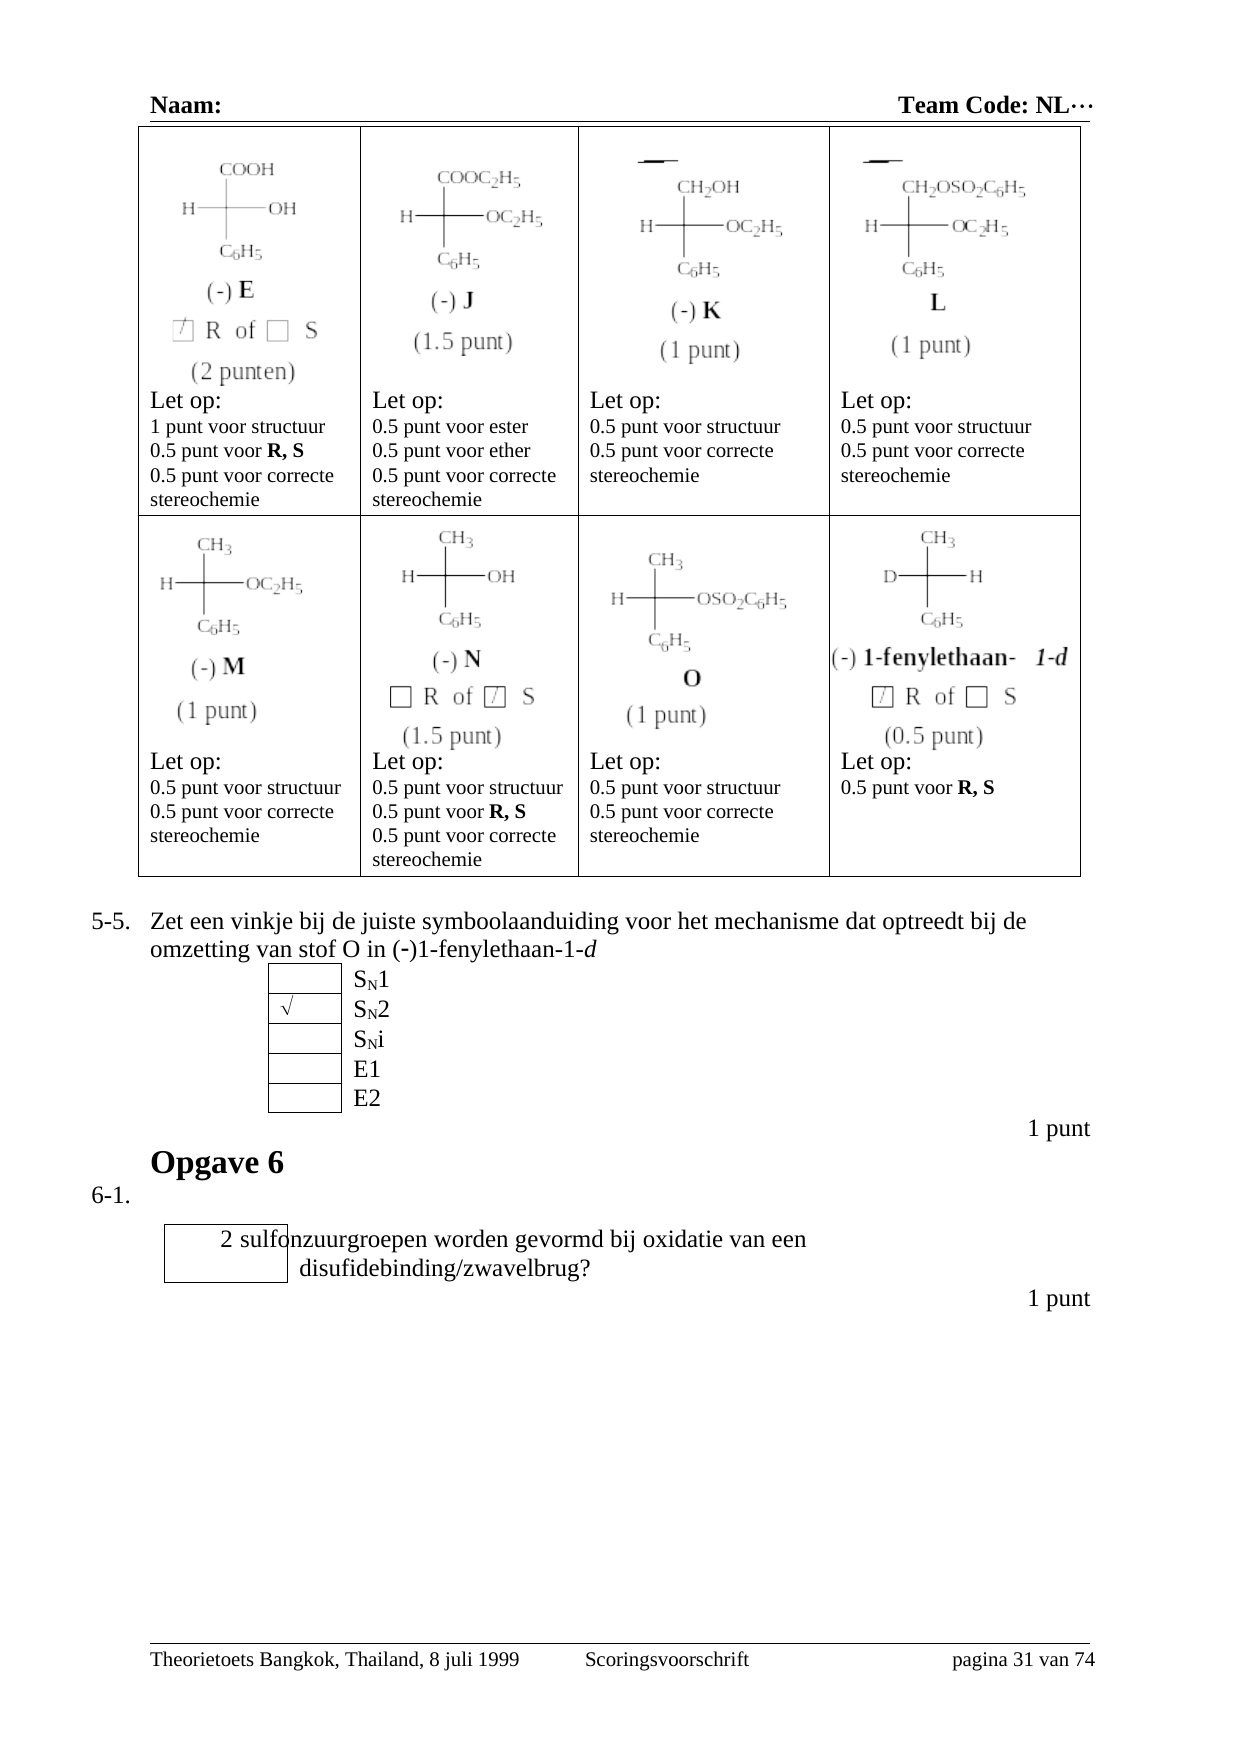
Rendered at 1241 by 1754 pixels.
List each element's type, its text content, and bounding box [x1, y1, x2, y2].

table_cell Let op: 0.5 punt voor structuur 0.5 punt voor correcte stereochemie [139, 516, 360, 876]
table_cell Let op: 0.5 punt voor R, S [830, 516, 1080, 876]
subtitle Opgave 6 [150, 1142, 1090, 1180]
table_cell [269, 1024, 341, 1053]
table_cell E1 [342, 1053, 490, 1082]
list Zet een vinkje bij de juiste symboolaanduiding voor het mechanisme dat optreedt bij de omzetting van stof O in ()1-fenylethaan-1-d [91, 906, 1090, 963]
table_cell SNi [342, 1023, 490, 1053]
table_header Let op: 0.5 punt voor structuur 0.5 punt voor correcte stereochemie [579, 127, 829, 515]
table_cell Let op: 0.5 punt voor structuur 0.5 punt voor R, S 0.5 punt voor correcte stereochemie [361, 516, 578, 876]
table_cell [269, 1054, 341, 1082]
text 1 punt [150, 1283, 1090, 1312]
table_header Let op: 0.5 punt voor structuur 0.5 punt voor correcte stereochemie [830, 127, 1080, 515]
table_header 2 [165, 1225, 287, 1282]
table_cell [269, 994, 341, 1023]
text 6-1. [91, 1180, 1090, 1209]
table_cell SN2 [342, 993, 490, 1023]
table_header sulfonzuurgroepen worden gevormd bij oxidatie van een disufidebinding/zwavelbrug? [288, 1224, 988, 1282]
table_cell Let op: 0.5 punt voor structuur 0.5 punt voor correcte stereochemie [579, 516, 829, 876]
table_header SN1 [342, 963, 490, 993]
text 1 punt [150, 1113, 1090, 1142]
table_header [269, 964, 341, 993]
table_header Let op: 1 punt voor structuur 0.5 punt voor R, S 0.5 punt voor correcte stereochemie [139, 127, 360, 515]
table_header Let op: 0.5 punt voor ester 0.5 punt voor ether 0.5 punt voor correcte stereochemie [361, 127, 578, 515]
table_cell E2 [342, 1083, 490, 1112]
table_cell [269, 1084, 341, 1112]
